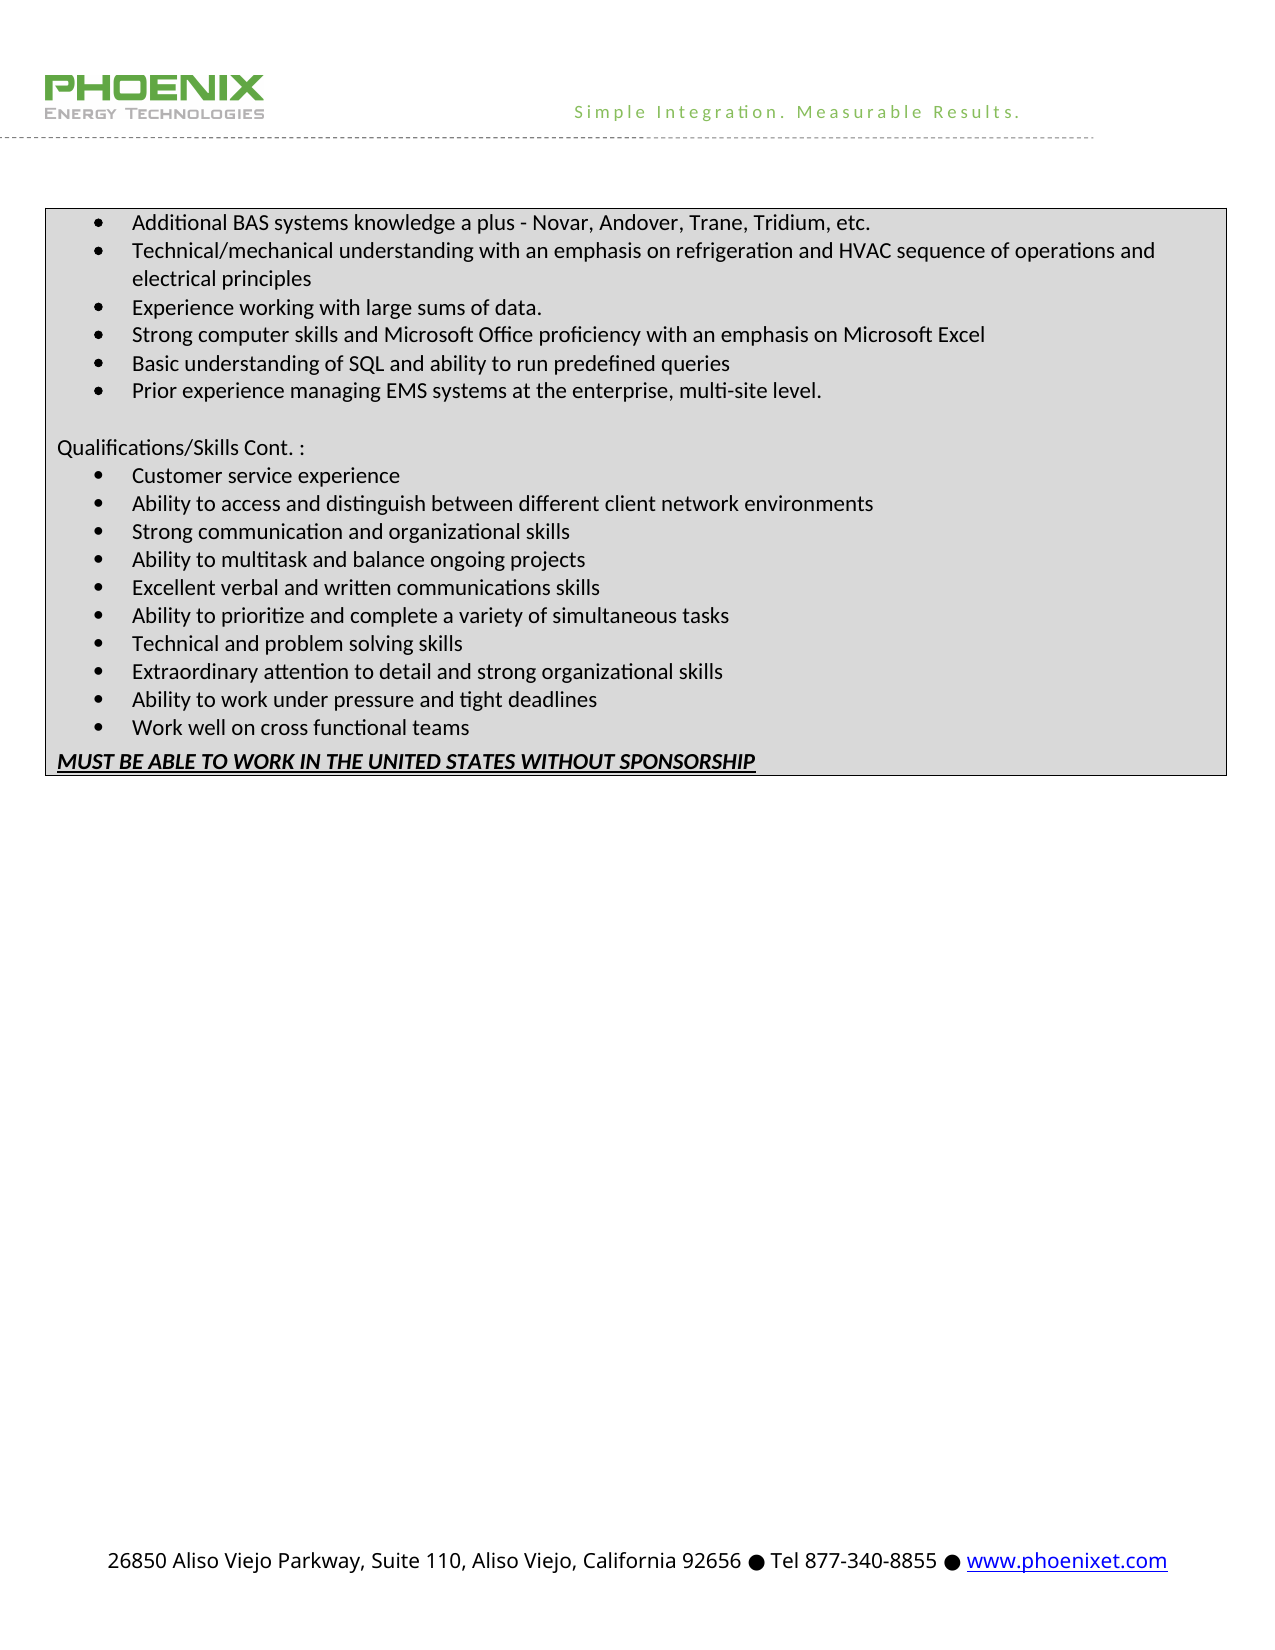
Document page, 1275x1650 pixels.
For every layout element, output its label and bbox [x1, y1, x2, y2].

picture [45, 75, 264, 119]
table_cell [46, 209, 1226, 775]
